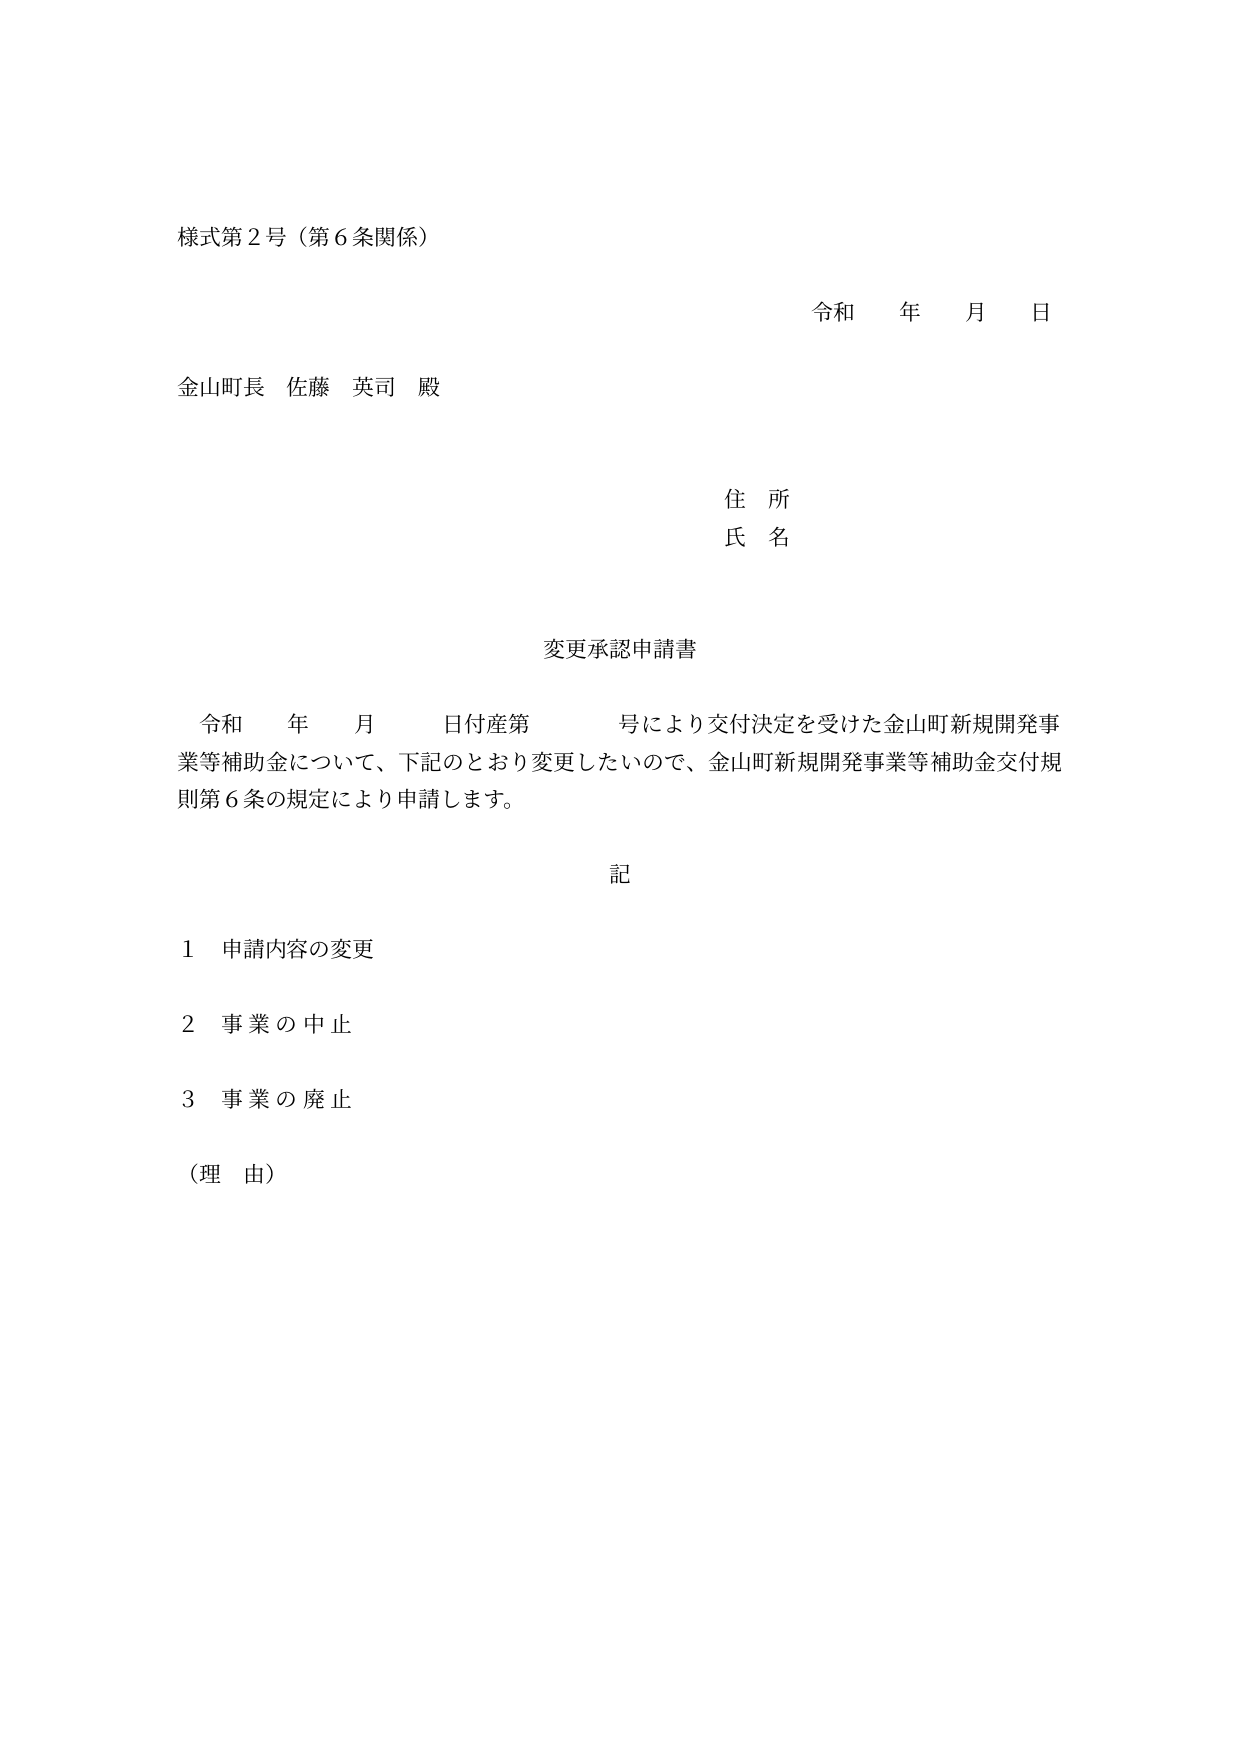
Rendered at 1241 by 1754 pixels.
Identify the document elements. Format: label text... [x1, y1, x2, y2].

text １ 申請内容の変更 [177, 929, 1063, 967]
text 令和 年 月 日付産第 号により交付決定を受けた金山町新規開発事業等補助金について、下記のとおり変更したいので、金山町新規開発事業等補助金交付規則第６条の規定により申請します。 [177, 704, 1063, 817]
text 様式第２号（第６条関係） [177, 217, 1063, 254]
text 氏 名 [177, 517, 1063, 554]
text ３ 事業の廃止 [177, 1079, 1063, 1117]
text 変更承認申請書 [177, 629, 1063, 667]
text ２ 事業の中止 [177, 1004, 1063, 1042]
text 令和 年 月 日 [177, 292, 1063, 329]
subtitle 記 [177, 854, 1063, 892]
text 金山町長 佐藤 英司 殿 [177, 367, 1063, 404]
text （理 由） [177, 1154, 1063, 1192]
text 住 所 [177, 479, 1063, 517]
